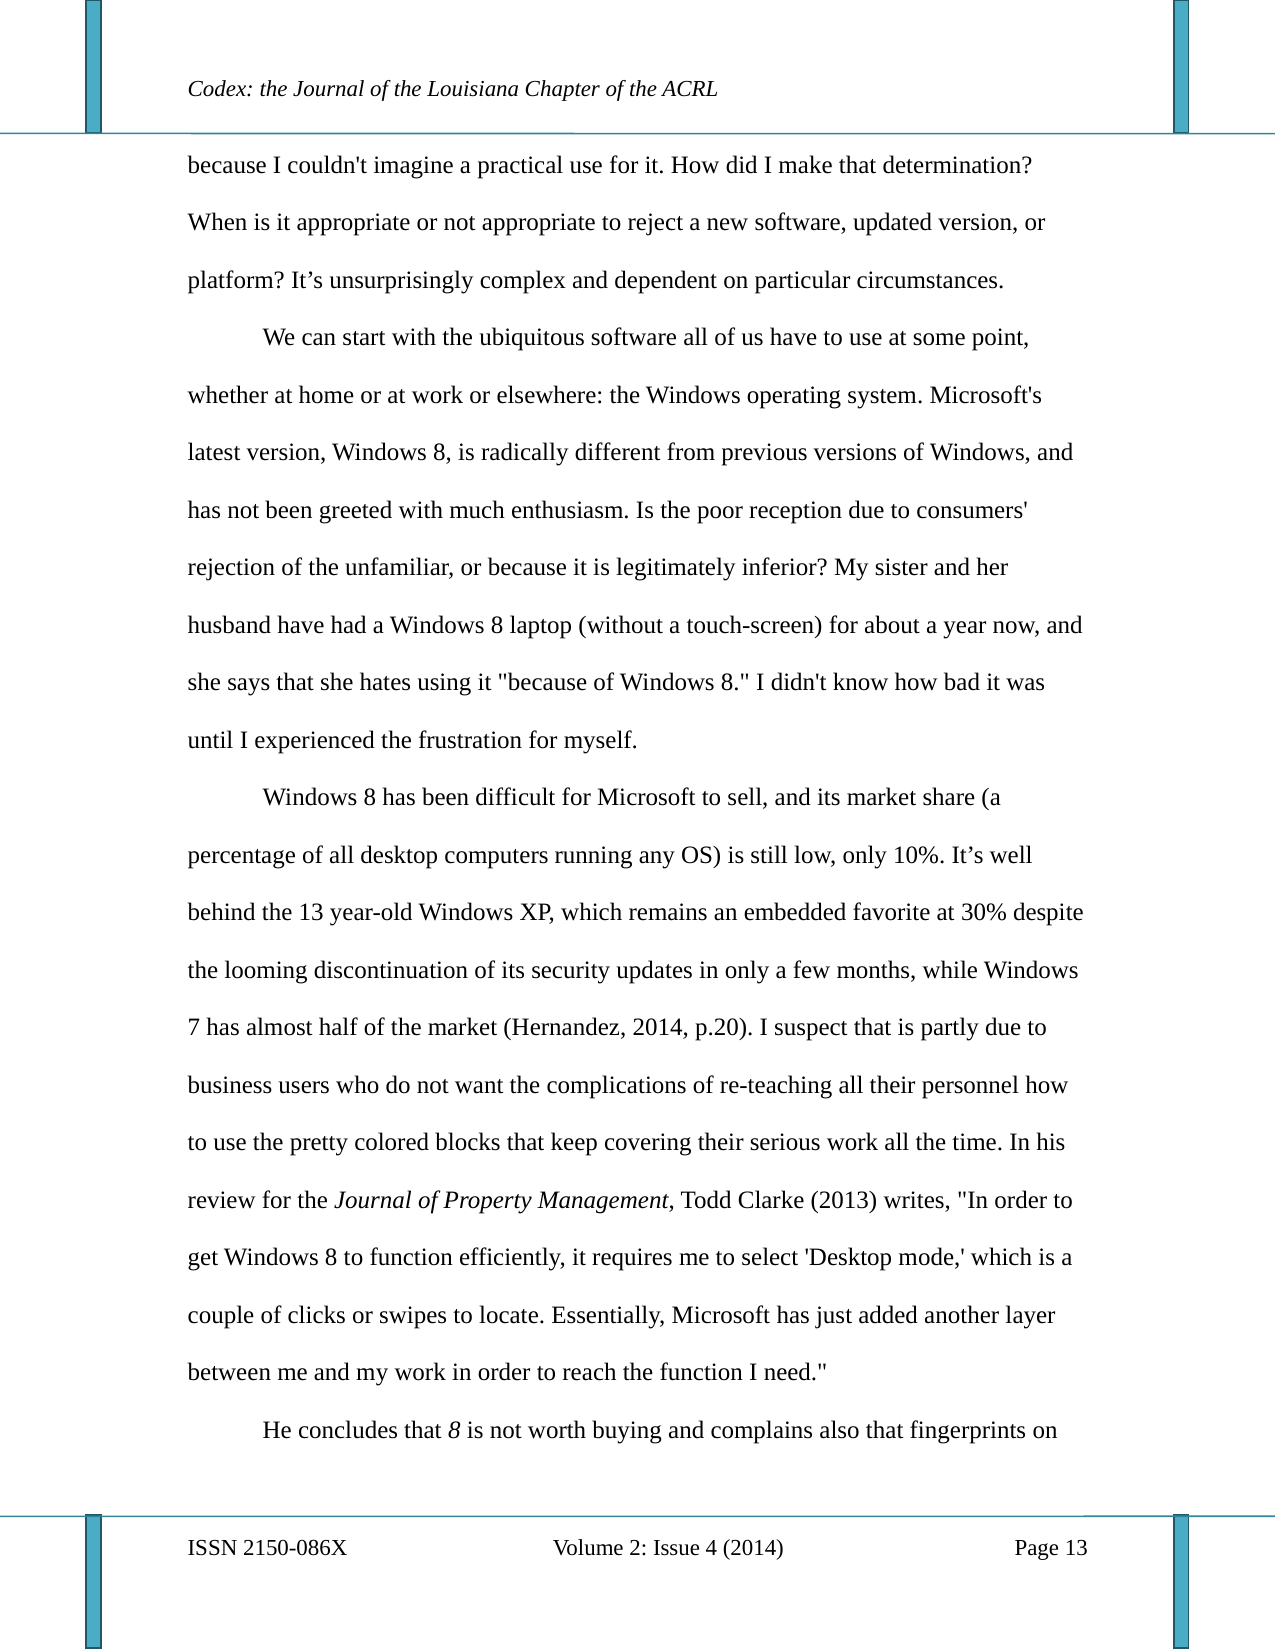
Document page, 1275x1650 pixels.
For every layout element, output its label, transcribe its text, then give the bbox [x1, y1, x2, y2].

text Windows 8 has been difficult for Microsoft to sell, and its market share (a percentage of all desktop computers running any OS) is still low, only 10%. It’s well behind the 13 year-old Windows XP, which remains an embedded favorite at 30% despite the looming discontinuation of its security updates in only a few months, while Windows 7 has almost half of the market (Hernandez, 2014, p.20). I suspect that is partly due to business users who do not want the complications of re-teaching all their personnel how to use the pretty colored blocks that keep covering their serious work all the time. In his review for the Journal of Property Management, Todd Clarke (2013) writes, "In order to get Windows 8 to function efficiently, it requires me to select 'Desktop mode,' which is a couple of clicks or swipes to locate. Essentially, Microsoft has just added another layer between me and my work in order to reach the function I need." [187, 782, 1087, 1386]
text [187, 1415, 1087, 1444]
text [187, 150, 1087, 294]
text We can start with the ubiquitous software all of us have to use at some point, whether at home or at work or elsewhere: the Windows operating system. Microsoft's latest version, Windows 8, is radically different from previous versions of Windows, and has not been greeted with much enthusiasm. Is the poor reception due to consumers' rejection of the unfamiliar, or because it is legitimately inferior? My sister and her husband have had a Windows 8 laptop (without a touch-screen) for about a year now, and she says that she hates using it "because of Windows 8." I didn't know how bad it was until I experienced the frustration for myself. [187, 322, 1087, 754]
